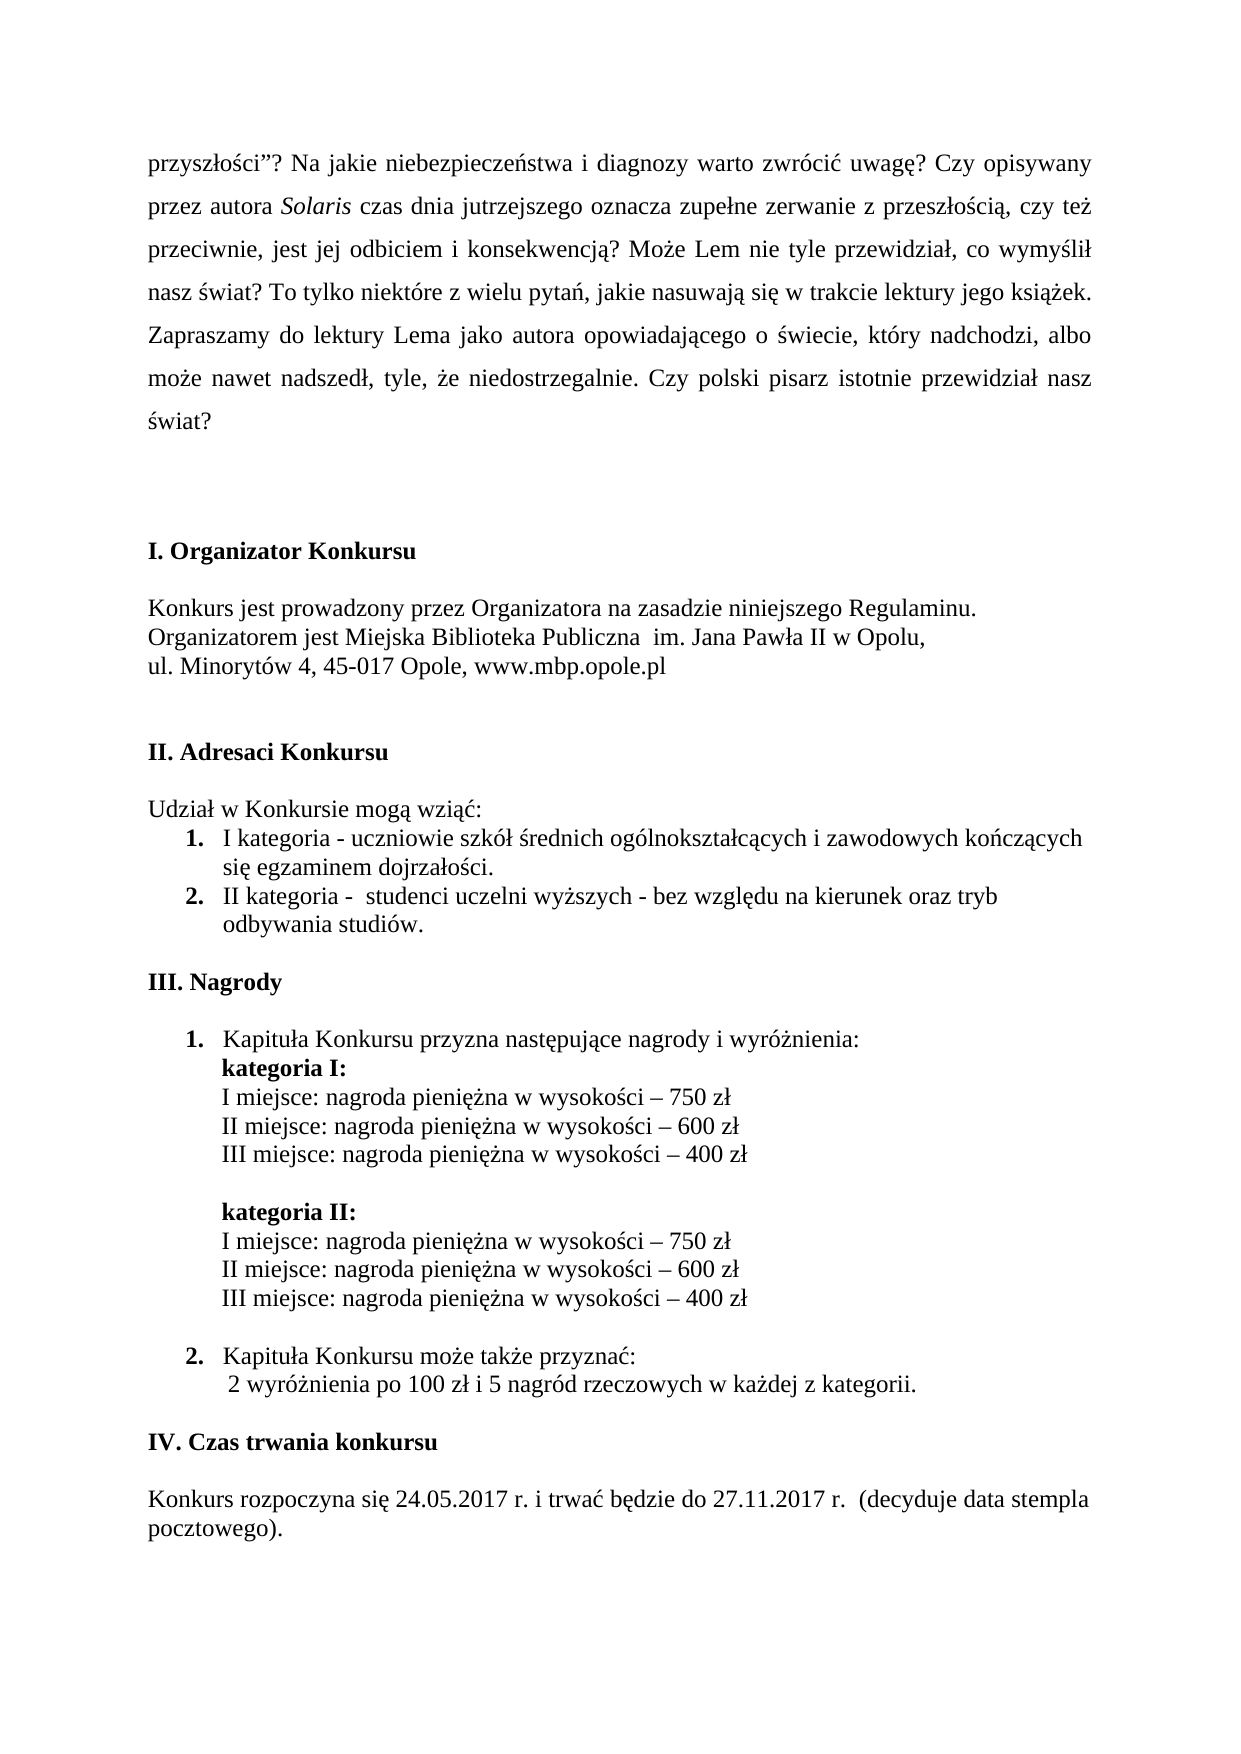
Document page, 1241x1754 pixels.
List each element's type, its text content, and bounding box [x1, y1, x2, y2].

text II miejsce: nagroda pieniężna w wysokości – 600 zł [148, 1111, 1093, 1139]
text Udział w Konkursie mogą wziąć: [148, 794, 1093, 823]
list Kapituła Konkursu przyzna następujące nagrody i wyróżnienia: [185, 1024, 1093, 1053]
text II. Adresaci Konkursu [148, 737, 1093, 766]
list II kategoria - studenci uczelni wyższych - bez względu na kierunek oraz tryb odbywania studiów. [185, 881, 1093, 938]
text I miejsce: nagroda pieniężna w wysokości – 750 zł [221, 1226, 1093, 1254]
list I kategoria - uczniowie szkół średnich ogólnokształcących i zawodowych kończących się egzaminem dojrzałości. [185, 823, 1093, 881]
text I miejsce: nagroda pieniężna w wysokości – 750 zł [221, 1082, 1093, 1111]
text I. Organizator Konkursu [148, 536, 1093, 564]
text 2 wyróżnienia po 100 zł i 5 nagród rzeczowych w każdej z kategorii. [185, 1369, 1093, 1398]
text II miejsce: nagroda pieniężna w wysokości – 600 zł [148, 1254, 1093, 1283]
list Kapituła Konkursu może także przyznać: [185, 1341, 1093, 1369]
text III miejsce: nagroda pieniężna w wysokości – 400 zł [148, 1283, 1093, 1312]
text Konkurs rozpoczyna się 24.05.2017 r. i trwać będzie do 27.11.2017 r. (decyduje data stempla pocztowego). [148, 1484, 1093, 1542]
text kategoria II: [148, 1197, 1093, 1226]
text Organizatorem jest Miejska Biblioteka Publiczna im. Jana Pawła II w Opolu, [148, 622, 1093, 651]
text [148, 148, 1093, 435]
text III. Nagrody [148, 967, 1093, 996]
text IV. Czas trwania konkursu [148, 1427, 1093, 1456]
text kategoria I: [148, 1053, 1093, 1082]
text ul. Minorytów 4, 45-017 Opole, www.mbp.opole.pl [148, 651, 1093, 679]
text Konkurs jest prowadzony przez Organizatora na zasadzie niniejszego Regulaminu. [148, 593, 1093, 622]
text III miejsce: nagroda pieniężna w wysokości – 400 zł [148, 1139, 1093, 1168]
